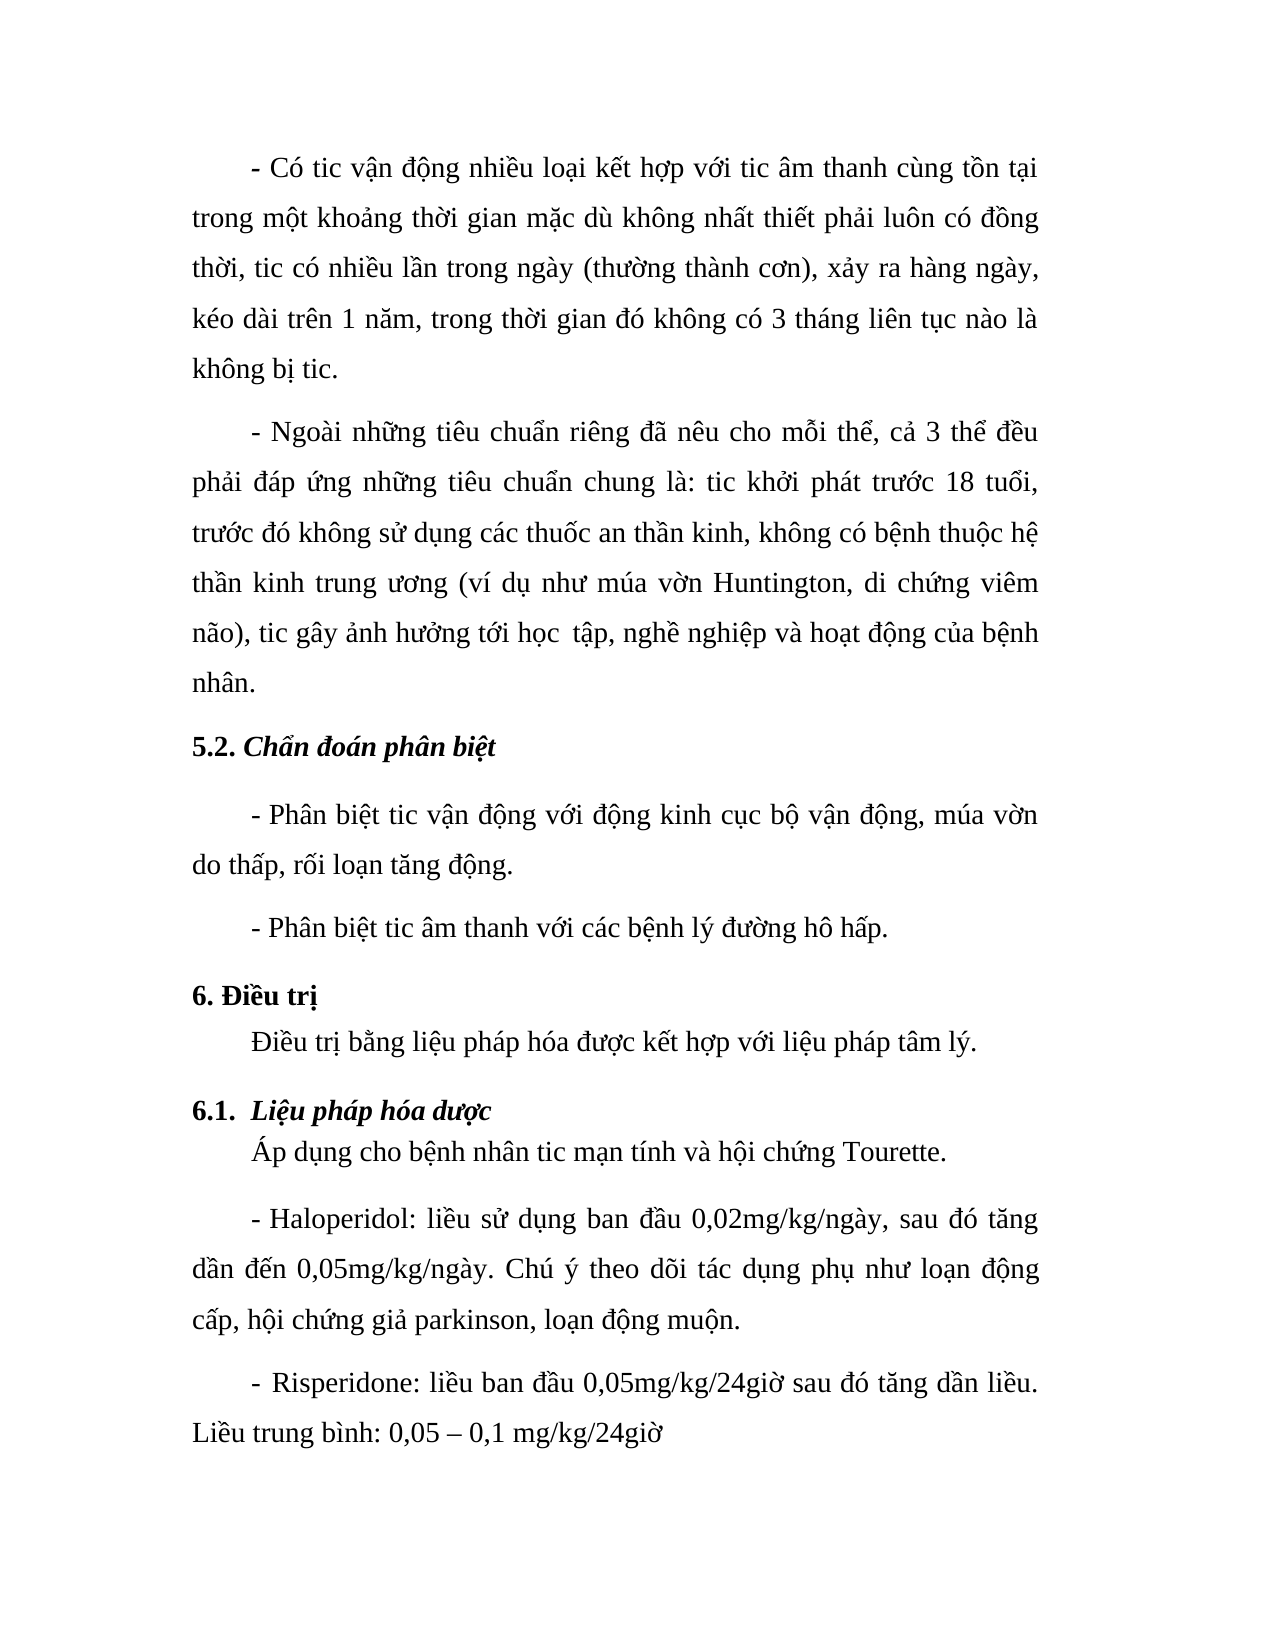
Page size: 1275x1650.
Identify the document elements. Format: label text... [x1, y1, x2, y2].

text Điều trị bằng liệu pháp hóa được kết hợp với liệu pháp tâm lý. [251, 1024, 1125, 1058]
list Phân biệt tic âm thanh với các bệnh lý đường hô hấp. [251, 911, 1125, 944]
list Phân biệt tic vận động với động kinh cục bộ vận động, múa vờn do thấp, rối loạn tăng động. [192, 797, 1039, 881]
subtitle Liệu pháp hóa dược [192, 1093, 1125, 1126]
list Haloperidol: liều sử dụng ban đầu 0,02mg/kg/ngày, sau đó tăng dần đến 0,05mg/kg/ngày. Chú ý theo dõi tác dụng phụ như loạn động cấp, hội chứng giả parkinson, loạn động muộn. [192, 1201, 1039, 1336]
list Risperidone: liều ban đầu 0,05mg/kg/24giờ sau đó tăng dần liều. Liều trung bình: 0,05 – 0,1 mg/kg/24giờ [192, 1365, 1039, 1449]
subtitle Chẩn đoán phân biệt [192, 729, 1125, 762]
text - Ngoài những tiêu chuẩn riêng đã nêu cho mỗi thể, cả 3 thể đều phải đáp ứng những tiêu chuẩn chung là: tic khởi phát trước 18 tuổi, trước đó không sử dụng các thuốc an thần kinh, không có bệnh thuộc hệ thần kinh trung ương (ví dụ như múa vờn Huntington, di chứng viêm não), tic gây ảnh hưởng tới học tập, nghề nghiệp và hoạt động của bệnh nhân. [192, 414, 1040, 699]
subtitle Điều trị [192, 978, 1125, 1012]
text Áp dụng cho bệnh nhân tic mạn tính và hội chứng Tourette. [251, 1134, 1125, 1167]
text - Có tic vận động nhiều loại kết hợp với tic âm thanh cùng tồn tại trong một khoảng thời gian mặc dù không nhất thiết phải luôn có đồng thời, tic có nhiều lần trong ngày (thường thành cơn), xảy ra hàng ngày, kéo dài trên 1 năm, trong thời gian đó không có 3 tháng liên tục nào là không bị tic. [192, 150, 1039, 385]
